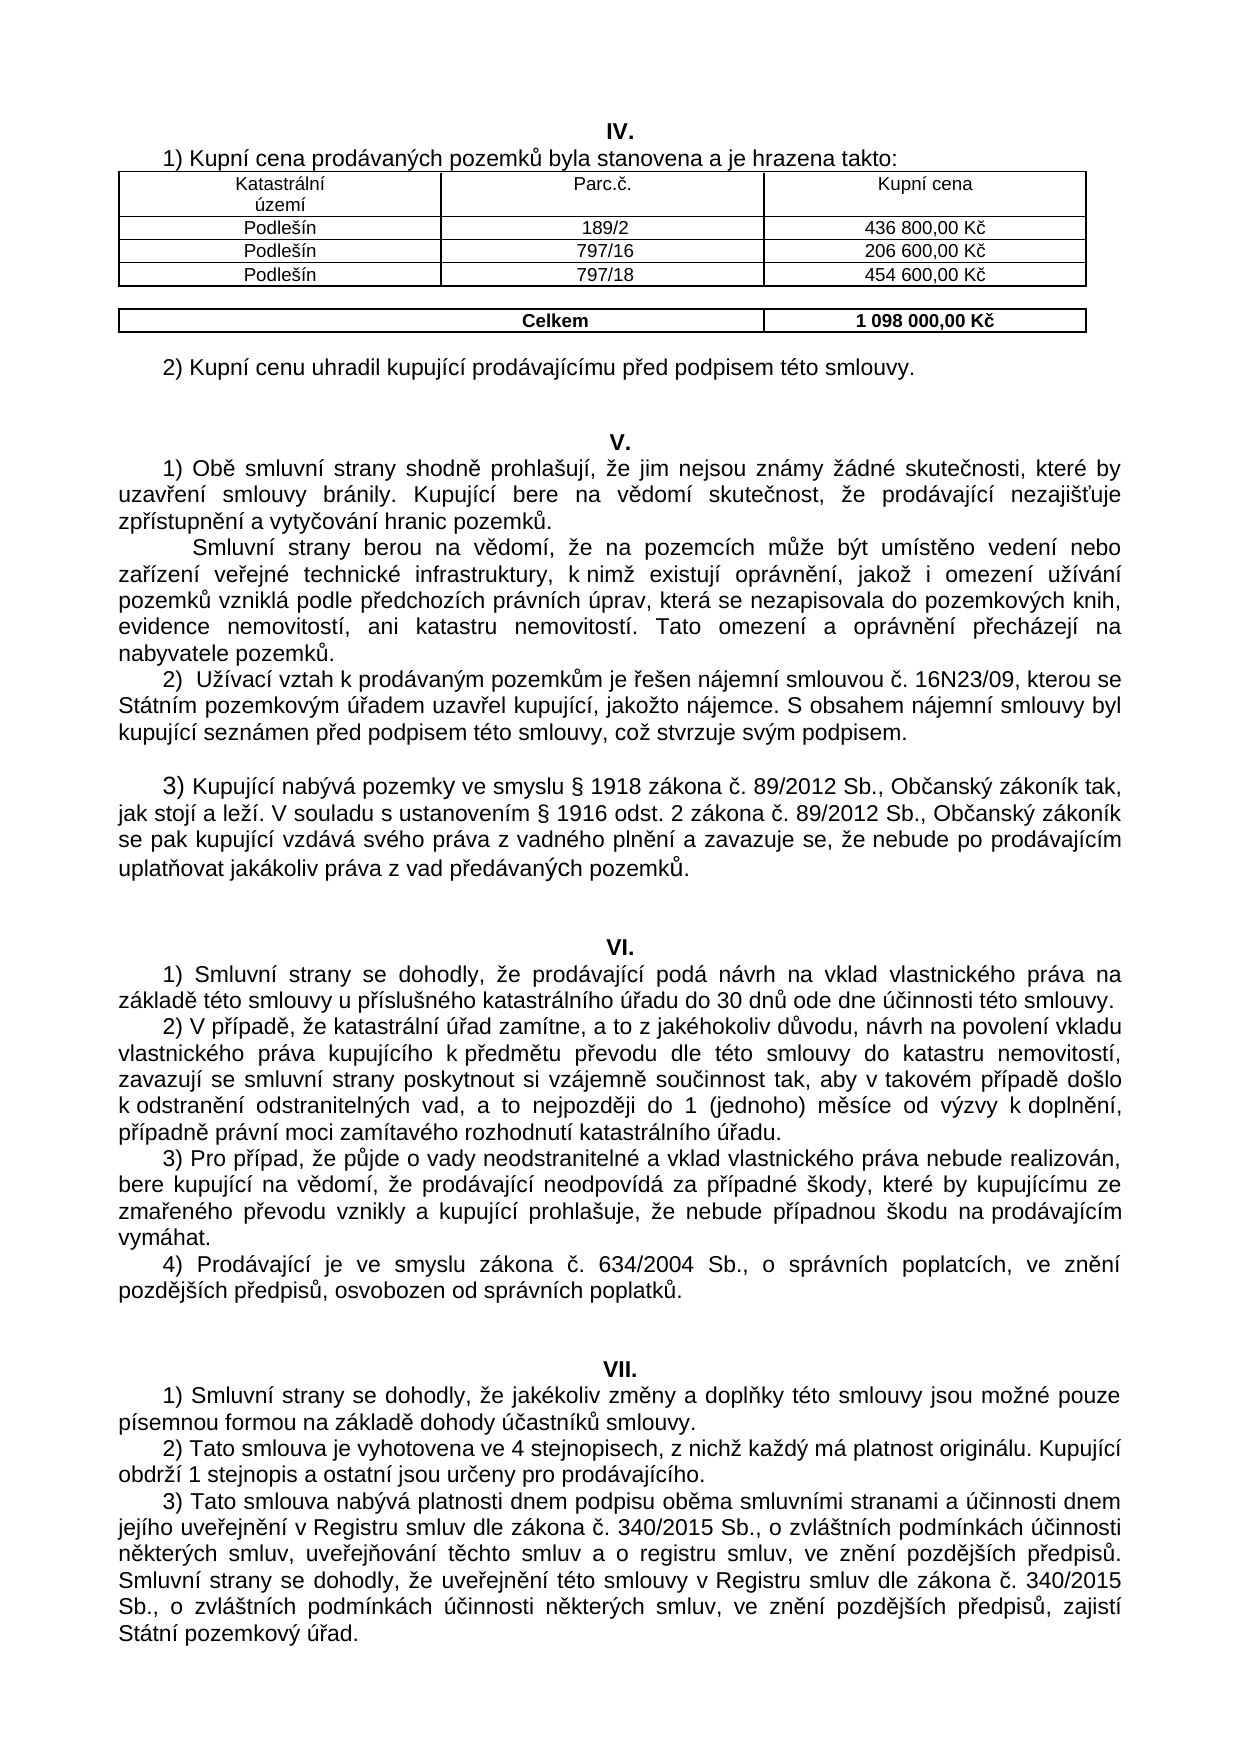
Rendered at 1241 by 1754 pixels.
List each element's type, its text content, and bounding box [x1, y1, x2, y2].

text 1) Smluvní strany se dohodly, že prodávající podá návrh na vklad vlastnického práva na základě této smlouvy u příslušného katastrálního úřadu do 30 dnů ode dne účinnosti této smlouvy. [118, 961, 1122, 1013]
text Smluvní strany berou na vědomí, že na pozemcích může být umístěno vedení nebo zařízení veřejné technické infrastruktury, k nimž existují oprávnění, jakož i omezení užívání pozemků vzniklá podle předchozích právních úprav, která se nezapisovala do pozemkových knih, evidence nemovitostí, ani katastru nemovitostí. Tato omezení a oprávnění přecházejí na nabyvatele pozemků. [118, 534, 1122, 666]
table_header Celkem [120, 310, 763, 331]
table_cell Podlešín [120, 263, 440, 285]
text 2) Tato smlouva je vyhotovena ve 4 stejnopisech, z nichž každý má platnost originálu. Kupující obdrží 1 stejnopis a ostatní jsou určeny pro prodávajícího. [118, 1435, 1122, 1488]
text 1) Smluvní strany se dohodly, že jakékoliv změny a doplňky této smlouvy jsou možné pouze písemnou formou na základě dohody účastníků smlouvy. [118, 1382, 1122, 1435]
table_cell 206 600,00 Kč [765, 240, 1085, 262]
text 1) Obě smluvní strany shodně prohlašují, že jim nejsou známy žádné skutečnosti, které by uzavření smlouvy bránily. Kupující bere na vědomí skutečnost, že prodávající nezajišťuje zpřístupnění a vytyčování hranic pozemků. [118, 455, 1122, 534]
text 3) Tato smlouva nabývá platnosti dnem podpisu oběma smluvními stranami a účinnosti dnem jejího uveřejnění v Registru smluv dle zákona č. 340/2015 Sb., o zvláštních podmínkách účinnosti některých smluv, uveřejňování těchto smluv a o registru smluv, ve znění pozdějších předpisů. Smluvní strany se dohodly, že uveřejnění této smlouvy v Registru smluv dle zákona č. 340/2015 Sb., o zvláštních podmínkách účinnosti některých smluv, ve znění pozdějších předpisů, zajistí Státní pozemkový úřad. [118, 1488, 1122, 1646]
text VI. [118, 934, 1122, 961]
text 2) Kupní cenu uhradil kupující prodávajícímu před podpisem této smlouvy. [118, 354, 1122, 381]
text 4) Prodávající je ve smyslu zákona č. 634/2004 Sb., o správních poplatcích, ve znění pozdějších předpisů, osvobozen od správních poplatků. [118, 1251, 1122, 1303]
table_cell Podlešín [120, 217, 440, 239]
table_header 1 098 000,00 Kč [765, 310, 1085, 331]
text 3) Pro případ, že půjde o vady neodstranitelné a vklad vlastnického práva nebude realizován, bere kupující na vědomí, že prodávající neodpovídá za případné škody, které by kupujícímu ze zmařeného převodu vznikly a kupující prohlašuje, že nebude případnou škodu na prodávajícím vymáhat. [118, 1145, 1122, 1251]
table_cell 189/2 [442, 217, 763, 239]
text VII. [118, 1356, 1122, 1382]
text 2) Užívací vztah k prodávaným pozemkům je řešen nájemní smlouvou č. 16N23/09, kterou se Státním pozemkovým úřadem uzavřel kupující, jakožto nájemce. S obsahem nájemní smlouvy byl kupující seznámen před podpisem této smlouvy, což stvrzuje svým podpisem. [118, 666, 1122, 745]
table_cell 797/16 [442, 240, 763, 262]
text 3) Kupující nabývá pozemky ve smyslu § 1918 zákona č. 89/2012 Sb., Občanský zákoník tak, jak stojí a leží. V souladu s ustanovením § 1916 odst. 2 zákona č. 89/2012 Sb., Občanský zákoník se pak kupující vzdává svého práva z vadného plnění a zavazuje se, že nebude po prodávajícím uplatňovat jakákoliv práva z vad předávaných pozemků. [118, 771, 1122, 882]
table_cell 436 800,00 Kč [765, 217, 1085, 239]
text IV. [118, 118, 1122, 144]
table_header Katastrální území [120, 172, 441, 216]
table_header Kupní cena [765, 172, 1085, 216]
text V. [118, 429, 1122, 455]
table_header Parc.č. [442, 172, 764, 216]
text 1) Kupní cena prodávaných pozemků byla stanovena a je hrazena takto: [118, 144, 1122, 171]
text 2) V případě, že katastrální úřad zamítne, a to z jakéhokoliv důvodu, návrh na povolení vkladu vlastnického práva kupujícího k předmětu převodu dle této smlouvy do katastru nemovitostí, zavazují se smluvní strany poskytnout si vzájemně součinnost tak, aby v takovém případě došlo k odstranění odstranitelných vad, a to nejpozději do 1 (jednoho) měsíce od výzvy k doplnění, případně právní moci zamítavého rozhodnutí katastrálního úřadu. [118, 1013, 1122, 1145]
table_cell 797/18 [442, 263, 763, 285]
table_cell 454 600,00 Kč [765, 263, 1085, 285]
table_cell Podlešín [120, 240, 440, 262]
